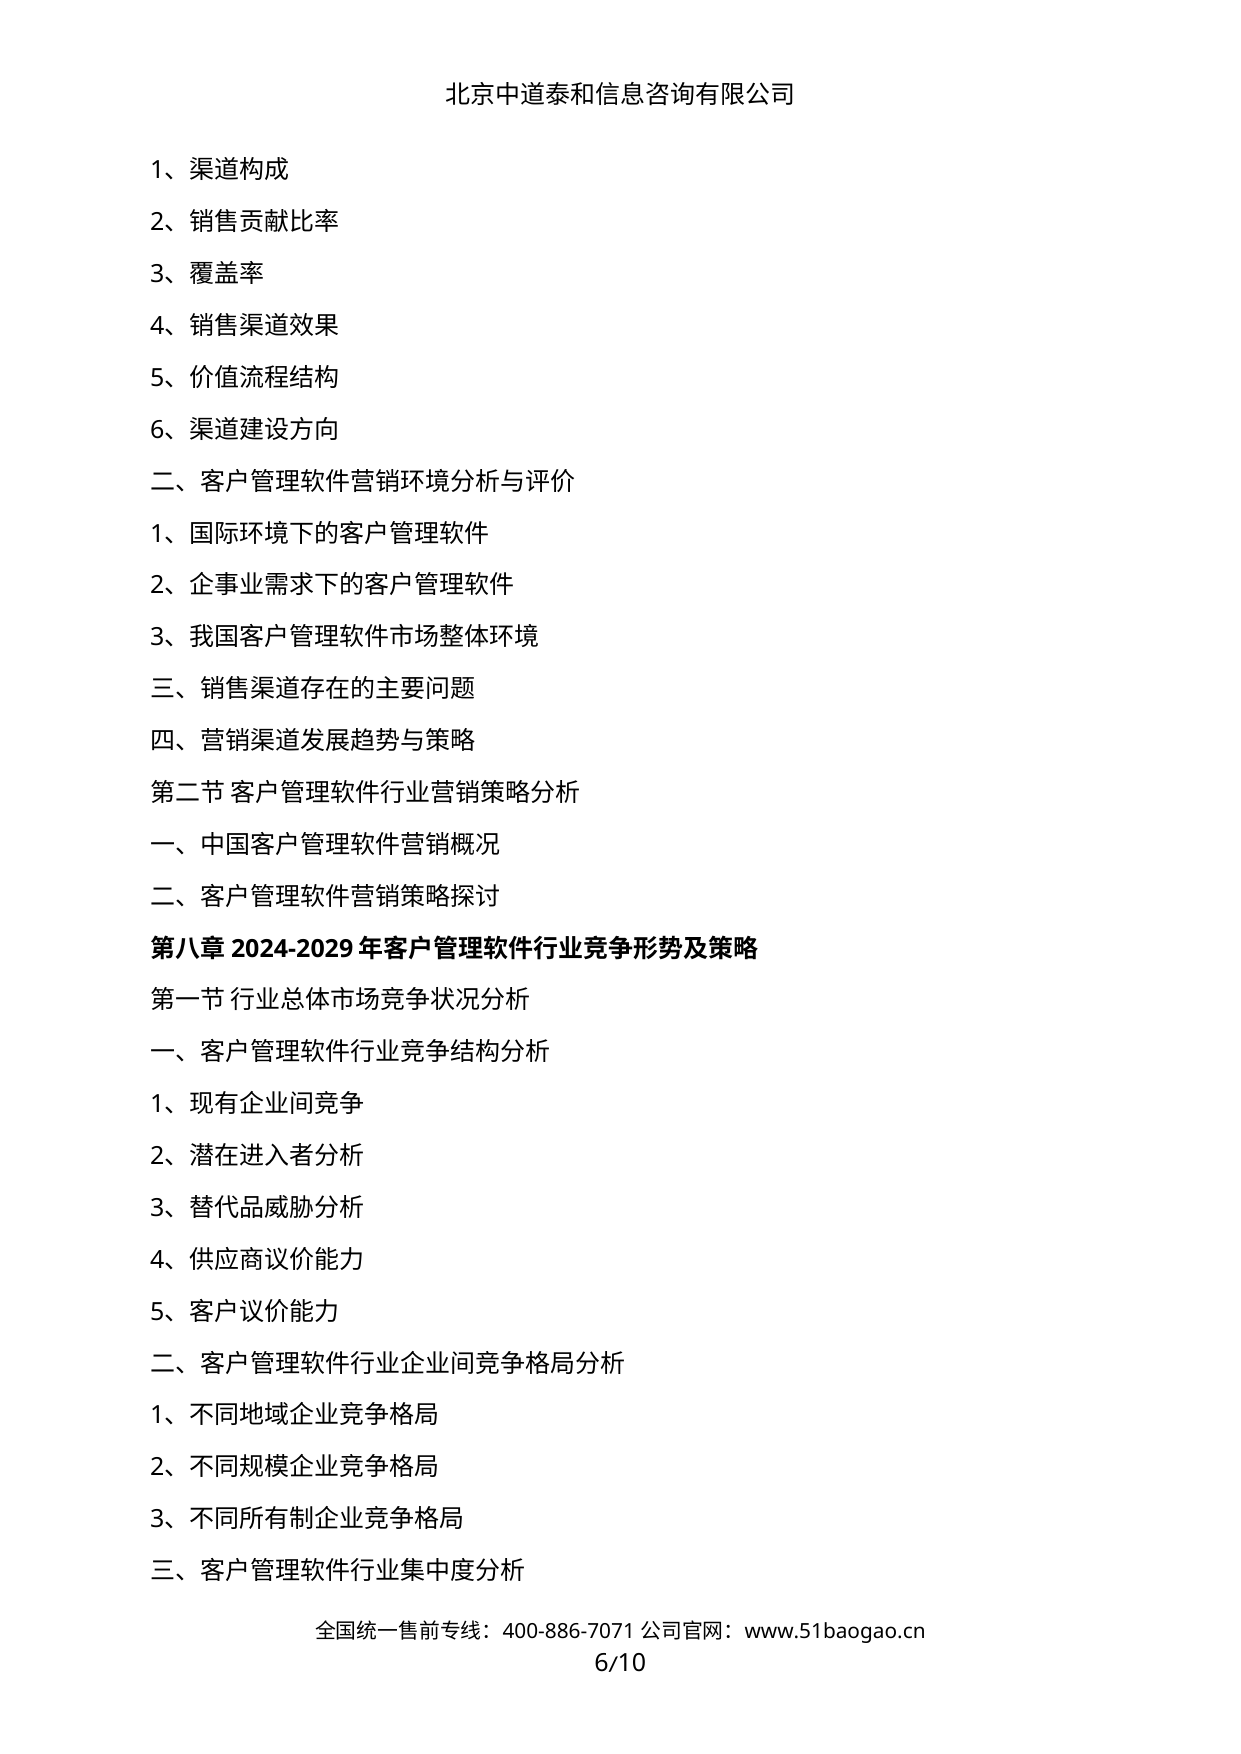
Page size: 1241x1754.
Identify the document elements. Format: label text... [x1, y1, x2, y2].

text 二、客户管理软件行业企业间竞争格局分析 [150, 1343, 1090, 1379]
text 1、现有企业间竞争 [150, 1084, 1090, 1120]
text 第一节 行业总体市场竞争状况分析 [150, 980, 1090, 1016]
text 四、营销渠道发展趋势与策略 [150, 721, 1090, 757]
text 1、国际环境下的客户管理软件 [150, 513, 1090, 549]
text 三、客户管理软件行业集中度分析 [150, 1551, 1090, 1587]
text 三、销售渠道存在的主要问题 [150, 669, 1090, 705]
text 6、渠道建设方向 [150, 409, 1090, 446]
text 第八章 2024-2029年客户管理软件行业竞争形势及策略 [150, 928, 1090, 964]
text 第二节 客户管理软件行业营销策略分析 [150, 772, 1090, 809]
text 3、不同所有制企业竞争格局 [150, 1499, 1090, 1535]
text 2、企事业需求下的客户管理软件 [150, 565, 1090, 601]
text 3、替代品威胁分析 [150, 1187, 1090, 1224]
text 2、不同规模企业竞争格局 [150, 1447, 1090, 1483]
text 4、供应商议价能力 [150, 1239, 1090, 1276]
text 一、中国客户管理软件营销概况 [150, 824, 1090, 861]
text 1、渠道构成 [150, 150, 1090, 186]
text 二、客户管理软件营销策略探讨 [150, 876, 1090, 912]
text 二、客户管理软件营销环境分析与评价 [150, 461, 1090, 497]
text 1、不同地域企业竞争格局 [150, 1395, 1090, 1431]
text 2、潜在进入者分析 [150, 1136, 1090, 1172]
text 5、价值流程结构 [150, 357, 1090, 394]
text 5、客户议价能力 [150, 1291, 1090, 1327]
text 2、销售贡献比率 [150, 202, 1090, 238]
text 4、销售渠道效果 [150, 306, 1090, 342]
text 一、客户管理软件行业竞争结构分析 [150, 1032, 1090, 1068]
text 3、覆盖率 [150, 254, 1090, 290]
text 3、我国客户管理软件市场整体环境 [150, 617, 1090, 653]
